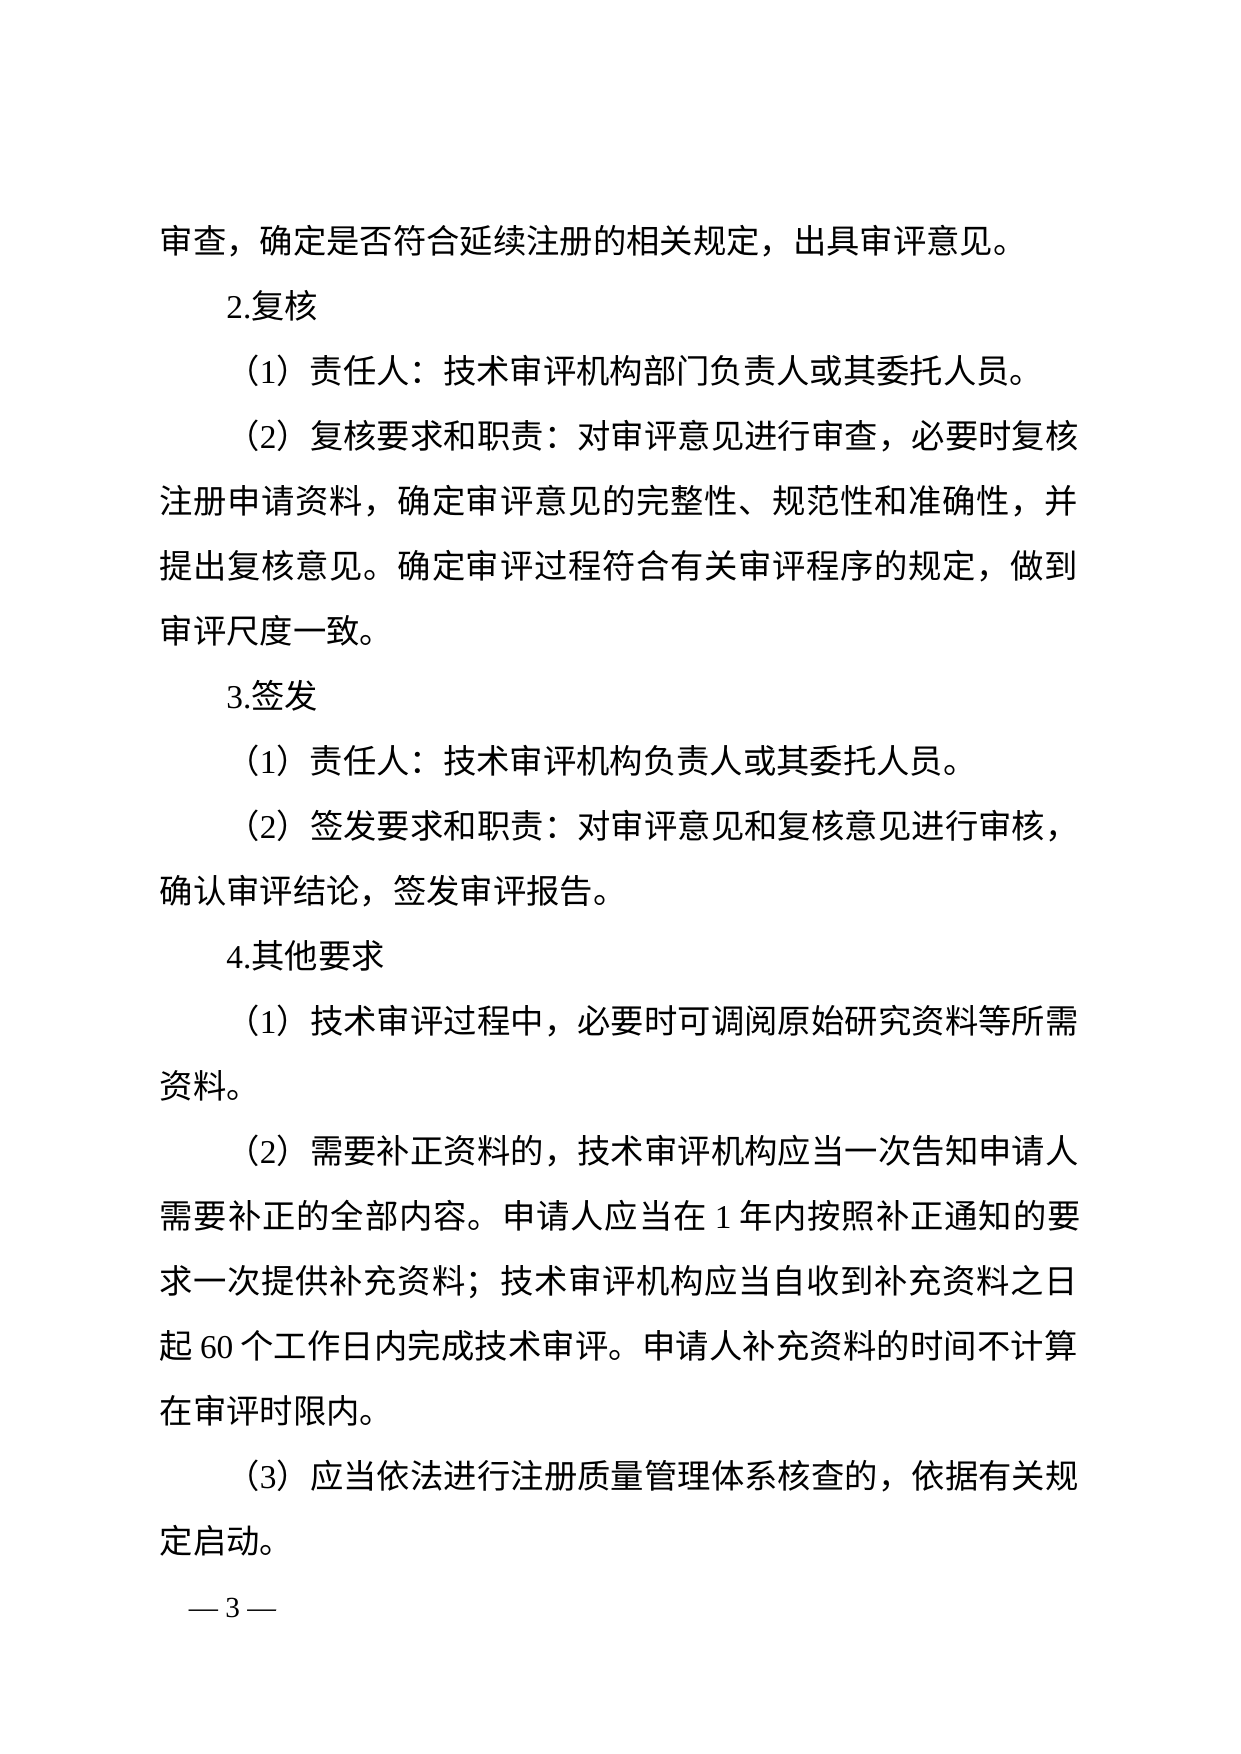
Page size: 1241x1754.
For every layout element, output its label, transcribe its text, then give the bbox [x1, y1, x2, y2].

text （2）需要补正资料的，技术审评机构应当一次告知申请人需要补正的全部内容。申请人应当在1年内按照补正通知的要求一次提供补充资料；技术审评机构应当自收到补充资料之日起60个工作日内完成技术审评。申请人补充资料的时间不计算在审评时限内。 [159, 1116, 1081, 1441]
text （1）责任人：技术审评机构负责人或其委托人员。 [159, 726, 1081, 791]
text （3）应当依法进行注册质量管理体系核查的，依据有关规定启动。 [159, 1441, 1081, 1571]
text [159, 206, 1081, 271]
text （2）签发要求和职责：对审评意见和复核意见进行审核，确认审评结论，签发审评报告。 [159, 791, 1081, 921]
text 2.复核 [159, 271, 1081, 336]
text 4.其他要求 [159, 921, 1081, 986]
text （1）技术审评过程中，必要时可调阅原始研究资料等所需资料。 [159, 986, 1081, 1116]
text （1）责任人：技术审评机构部门负责人或其委托人员。 [159, 336, 1081, 401]
text （2）复核要求和职责：对审评意见进行审查，必要时复核注册申请资料，确定审评意见的完整性、规范性和准确性，并提出复核意见。确定审评过程符合有关审评程序的规定，做到审评尺度一致。 [159, 401, 1081, 661]
text 3.签发 [159, 661, 1081, 726]
